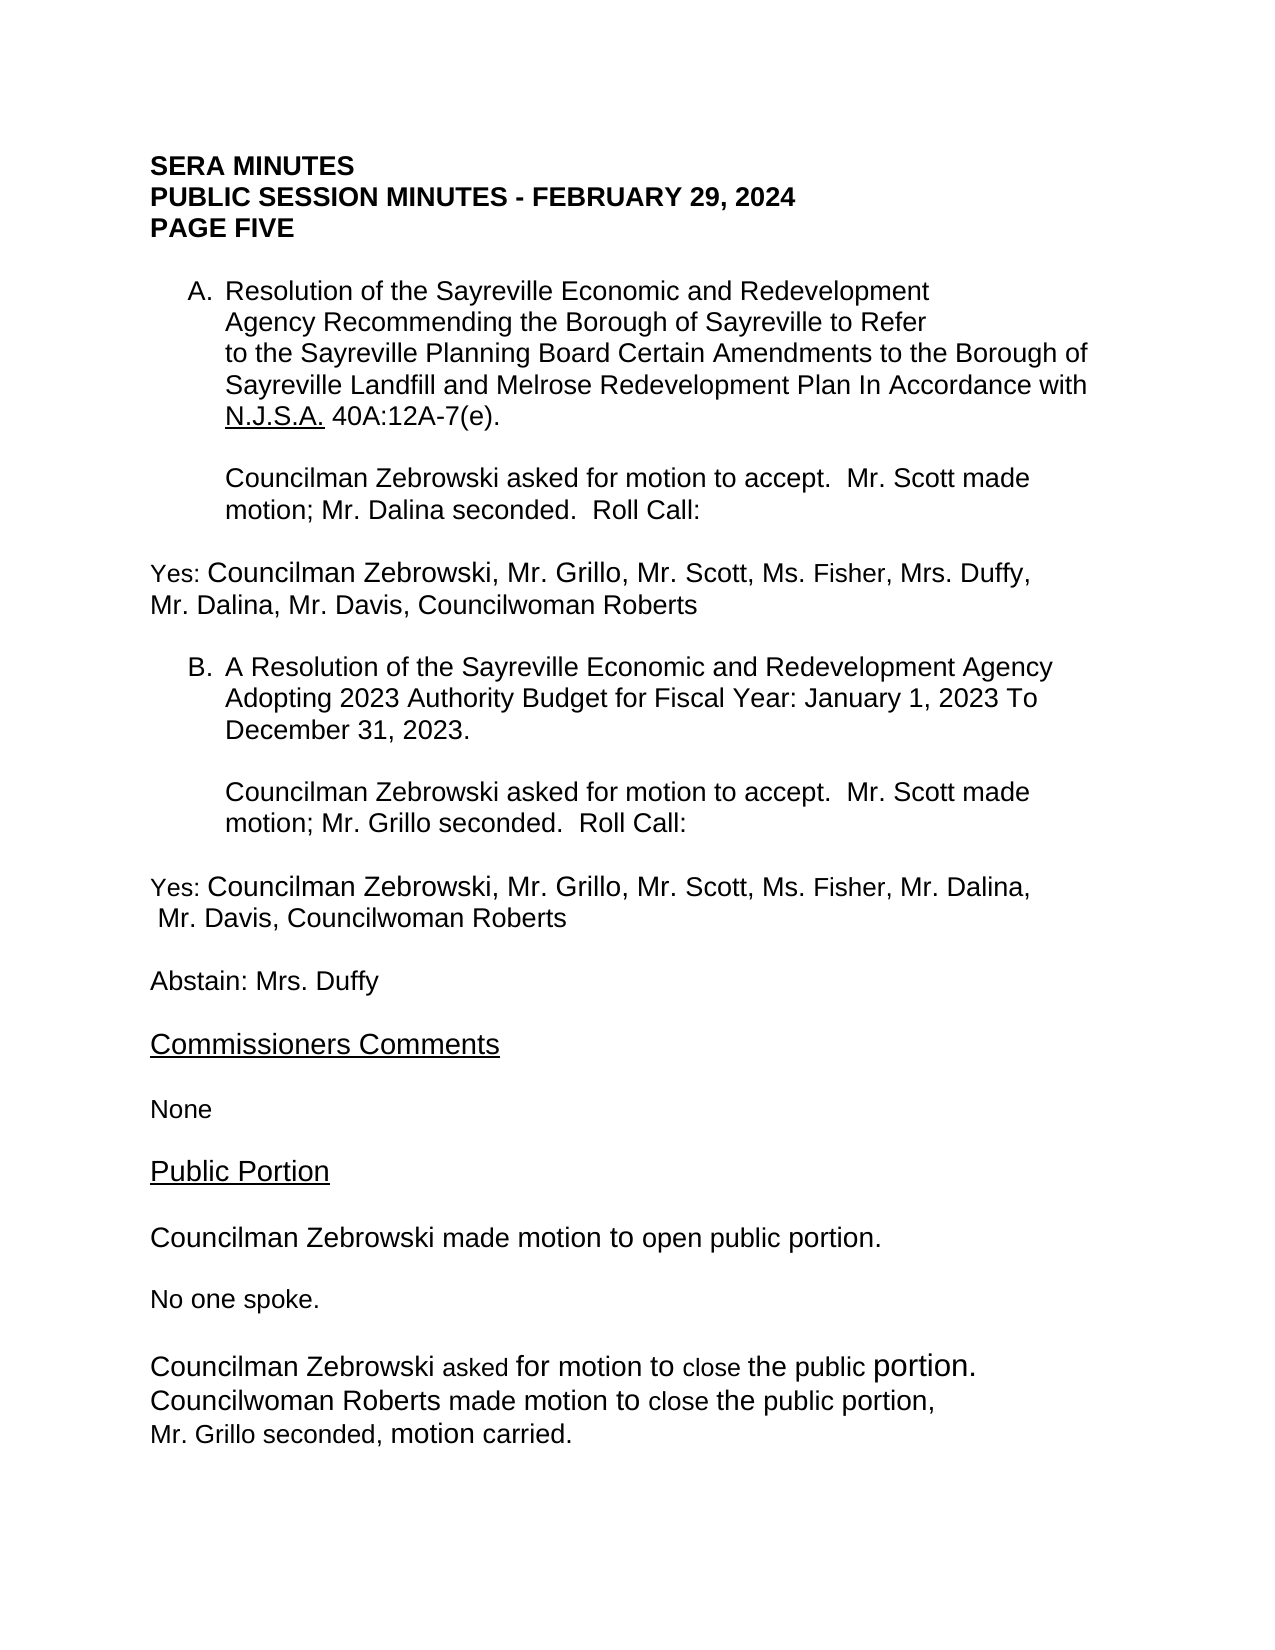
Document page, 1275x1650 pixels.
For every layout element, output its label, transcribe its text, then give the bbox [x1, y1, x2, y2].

text Councilman Zebrowski asked for motion to close the public portion. Councilwoman Roberts made motion to close the public portion, [150, 1347, 1125, 1417]
text PUBLIC SESSION MINUTES - FEBRUARY 29, 2024 [150, 181, 1125, 212]
text Abstain: Mrs. Duffy [150, 965, 1125, 996]
text Councilman Zebrowski made motion to open public portion. [150, 1220, 1125, 1254]
text Commissioners Comments [150, 1027, 1125, 1061]
text Councilman Zebrowski asked for motion to accept. Mr. Scott made motion; Mr. Grillo seconded. Roll Call: [225, 776, 1125, 839]
text No one spoke. [150, 1283, 1125, 1315]
text Mr. Dalina, Mr. Davis, Councilwoman Roberts [150, 589, 1125, 620]
text Public Portion [150, 1154, 1125, 1188]
text Mr. Grillo seconded, motion carried. [150, 1417, 1125, 1449]
text Yes: Councilman Zebrowski, Mr. Grillo, Mr. Scott, Ms. Fisher, Mrs. Duffy, [150, 556, 1125, 589]
list Resolution of the Sayreville Economic and Redevelopment Agency Recommending the Borough of Sayreville to Refer to the Sayreville Planning Board Certain Amendments to the Borough of Sayreville Landfill and Melrose Redevelopment Plan In Accordance with N.J.S.A. 40A:12A-7(e). [187, 275, 1125, 431]
text Yes: Councilman Zebrowski, Mr. Grillo, Mr. Scott, Ms. Fisher, Mr. Dalina, [150, 870, 1125, 902]
list A Resolution of the Sayreville Economic and Redevelopment Agency Adopting 2023 Authority Budget for Fiscal Year: January 1, 2023 To December 31, 2023. [187, 651, 1125, 745]
text None [150, 1094, 1125, 1124]
text PAGE FIVE [150, 212, 1125, 244]
text Mr. Davis, Councilwoman Roberts [150, 902, 1125, 933]
text Councilman Zebrowski asked for motion to accept. Mr. Scott made motion; Mr. Dalina seconded. Roll Call: [225, 462, 1125, 525]
text SERA MINUTES [150, 150, 1125, 181]
